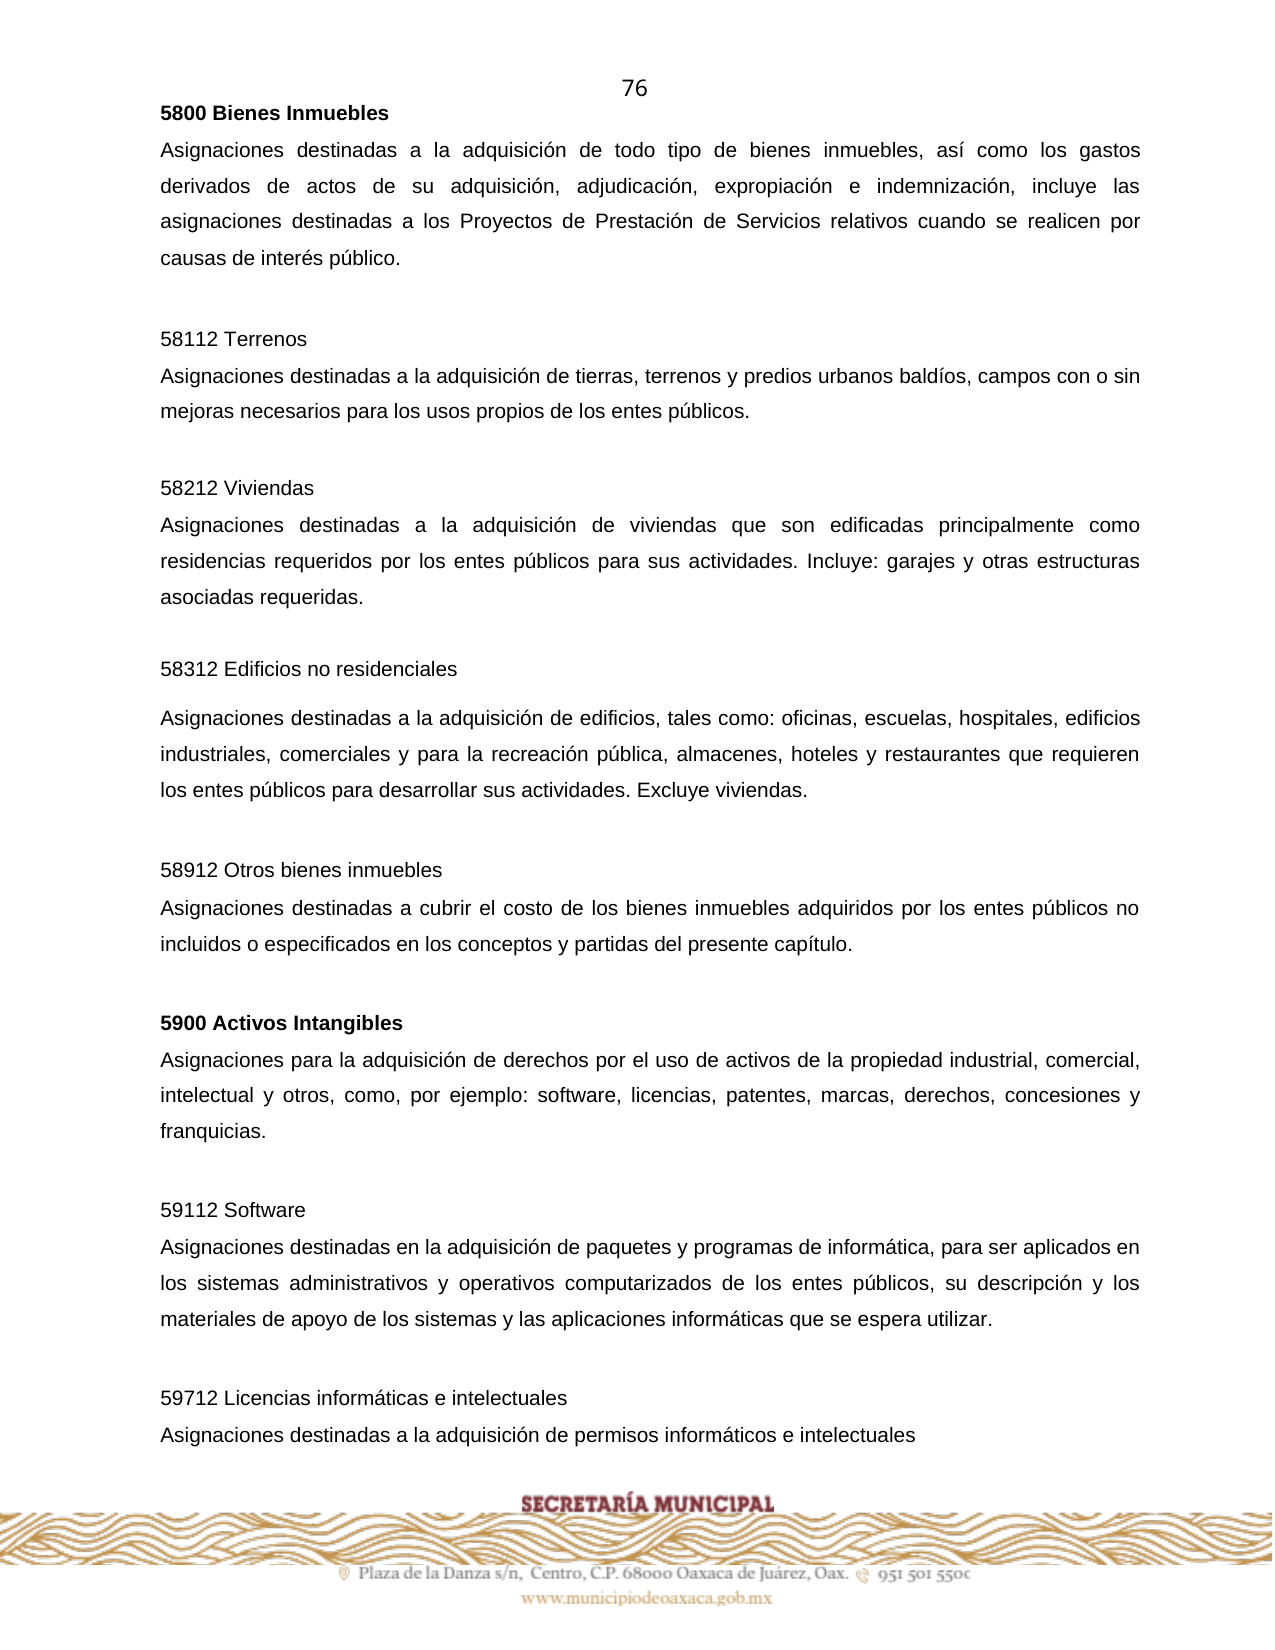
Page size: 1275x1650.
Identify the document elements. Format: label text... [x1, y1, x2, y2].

text Asignaciones destinadas a la adquisición de viviendas que son edificadas principalmente como residencias requeridos por los entes públicos para sus actividades. Incluye: garajes y otras estructuras asociadas requeridas. [160, 513, 1142, 608]
text Asignaciones destinadas a la adquisición de permisos informáticos e intelectuales [160, 1423, 1142, 1447]
text Asignaciones destinadas a la adquisición de edificios, tales como: oficinas, escuelas, hospitales, edificios industriales, comerciales y para la recreación pública, almacenes, hoteles y restaurantes que requieren los entes públicos para desarrollar sus actividades. Excluye viviendas. [160, 706, 1142, 801]
text 58212 Viviendas [160, 476, 1142, 499]
text Asignaciones destinadas a la adquisición de tierras, terrenos y predios urbanos baldíos, campos con o sin mejoras necesarios para los usos propios de los entes públicos. [160, 364, 1142, 423]
text Asignaciones destinadas a la adquisición de todo tipo de bienes inmuebles, así como los gastos derivados de actos de su adquisición, adjudicación, expropiación e indemnización, incluye las asignaciones destinadas a los Proyectos de Prestación de Servicios relativos cuando se realicen por causas de interés público. [160, 137, 1142, 269]
text 5900 Activos Intangibles [160, 1011, 1142, 1034]
text Asignaciones destinadas a cubrir el costo de los bienes inmuebles adquiridos por los entes públicos no incluidos o especificados en los conceptos y partidas del presente capítulo. [160, 895, 1142, 955]
text Asignaciones destinadas en la adquisición de paquetes y programas de informática, para ser aplicados en los sistemas administrativos y operativos computarizados de los entes públicos, su descripción y los materiales de apoyo de los sistemas y las aplicaciones informáticas que se espera utilizar. [160, 1235, 1142, 1330]
text 58912 Otros bienes inmuebles [160, 858, 1142, 882]
text 59712 Licencias informáticas e intelectuales [160, 1386, 1142, 1410]
text 58312 Edificios no residenciales [160, 656, 1142, 680]
text 58112 Terrenos [160, 327, 1142, 351]
text Asignaciones para la adquisición de derechos por el uso de activos de la propiedad industrial, comercial, intelectual y otros, como, por ejemplo: software, licencias, patentes, marcas, derechos, concesiones y franquicias. [160, 1048, 1142, 1143]
text 5800 Bienes Inmuebles [160, 100, 1142, 124]
text 59112 Software [160, 1198, 1142, 1222]
